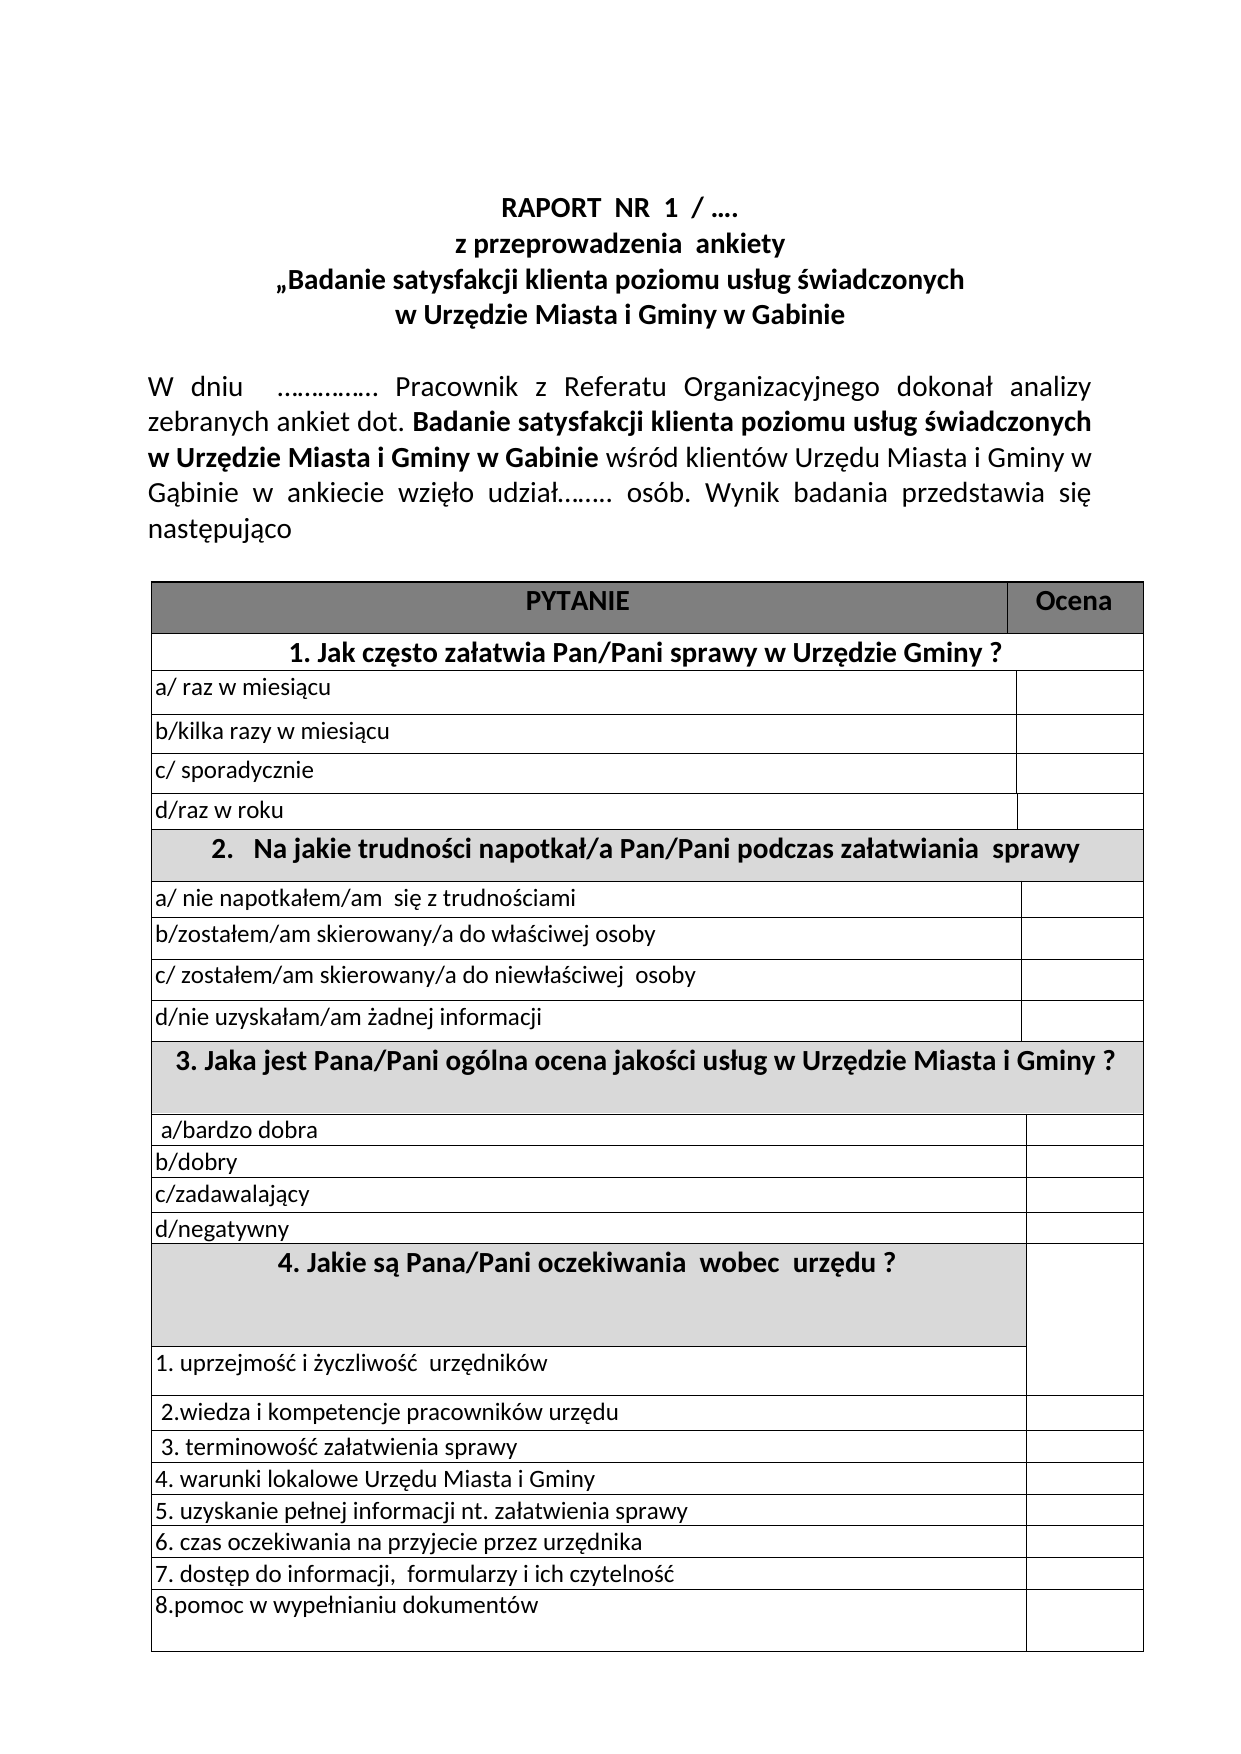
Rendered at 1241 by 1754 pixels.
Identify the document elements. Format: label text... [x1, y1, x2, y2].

table_cell [1017, 671, 1143, 714]
table_cell [1017, 715, 1143, 753]
table_cell 6. czas oczekiwania na przyjecie przez urzędnika [152, 1526, 1026, 1557]
table_cell [1027, 1115, 1143, 1145]
table_cell 7. dostęp do informacji, formularzy i ich czytelność [152, 1558, 1026, 1588]
text RAPORT NR 1 / …. [148, 189, 1092, 225]
table_cell [1027, 1146, 1143, 1177]
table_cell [152, 1590, 1026, 1651]
table_cell [1027, 1590, 1143, 1651]
text z przeprowadzenia ankiety [148, 225, 1092, 261]
table_cell b/kilka razy w miesiącu [152, 715, 1016, 753]
table_cell a/ raz w miesiącu [152, 671, 1016, 714]
table_cell [1022, 918, 1143, 958]
table_cell c/zadawalający [152, 1178, 1026, 1212]
table_cell a/ nie napotkałem/am się z trudnościami [152, 882, 1021, 917]
table_cell [1022, 960, 1143, 1000]
table_cell 3. Jaka jest Pana/Pani ogólna ocena jakości usług w Urzędzie Miasta i Gminy ? [152, 1042, 1143, 1113]
table_cell [1027, 1526, 1143, 1557]
table_cell 1. uprzejmość i życzliwość urzędników [152, 1347, 1026, 1395]
table_cell [1027, 1431, 1143, 1462]
table_cell [1018, 794, 1143, 829]
text „Badanie satysfakcji klienta poziomu usług świadczonych [148, 261, 1092, 296]
table_cell [1027, 1178, 1143, 1212]
table_cell [1027, 1244, 1143, 1395]
table_cell c/ sporadycznie [152, 754, 1016, 793]
table_cell [1022, 1001, 1143, 1041]
table_header Ocena [1008, 583, 1143, 633]
text W dniu …………… Pracownik z Referatu Organizacyjnego dokonał analizy zebranych ankiet dot. Badanie satysfakcji klienta poziomu usług świadczonych w Urzędzie Miasta i Gminy w Gabinie wśród klientów Urzędu Miasta i Gminy w Gąbinie w ankiecie wzięło udział…….. osób. Wynik badania przedstawia się następująco [148, 368, 1092, 546]
table_cell d/nie uzyskałam/am żadnej informacji [152, 1001, 1021, 1041]
table_cell [1027, 1558, 1143, 1588]
table_cell 2. Na jakie trudności napotkał/a Pan/Pani podczas załatwiania sprawy [152, 830, 1143, 881]
table_cell [1027, 1463, 1143, 1494]
table_cell b/zostałem/am skierowany/a do właściwej osoby [152, 918, 1021, 958]
table_cell 5. uzyskanie pełnej informacji nt. załatwienia sprawy [152, 1495, 1026, 1525]
table_cell 1. Jak często załatwia Pan/Pani sprawy w Urzędzie Gminy ? [152, 634, 1143, 670]
table_header PYTANIE [152, 583, 1007, 633]
table_cell d/negatywny [152, 1213, 1026, 1243]
table_cell 4. warunki lokalowe Urzędu Miasta i Gminy [152, 1463, 1026, 1494]
table_cell 4. Jakie są Pana/Pani oczekiwania wobec urzędu ? [152, 1244, 1026, 1346]
table_cell [1022, 882, 1143, 917]
table_cell d/raz w roku [152, 794, 1017, 829]
table_cell 2.wiedza i kompetencje pracowników urzędu [152, 1396, 1026, 1430]
table_cell a/bardzo dobra [152, 1115, 1026, 1145]
table_cell [1017, 754, 1143, 793]
table_cell c/ zostałem/am skierowany/a do niewłaściwej osoby [152, 960, 1021, 1000]
table_cell [1027, 1213, 1143, 1243]
text w Urzędzie Miasta i Gminy w Gabinie [148, 296, 1092, 332]
table_cell [1027, 1495, 1143, 1525]
table_cell b/dobry [152, 1146, 1026, 1177]
table_cell [1027, 1396, 1143, 1430]
table_cell 3. terminowość załatwienia sprawy [152, 1431, 1026, 1462]
